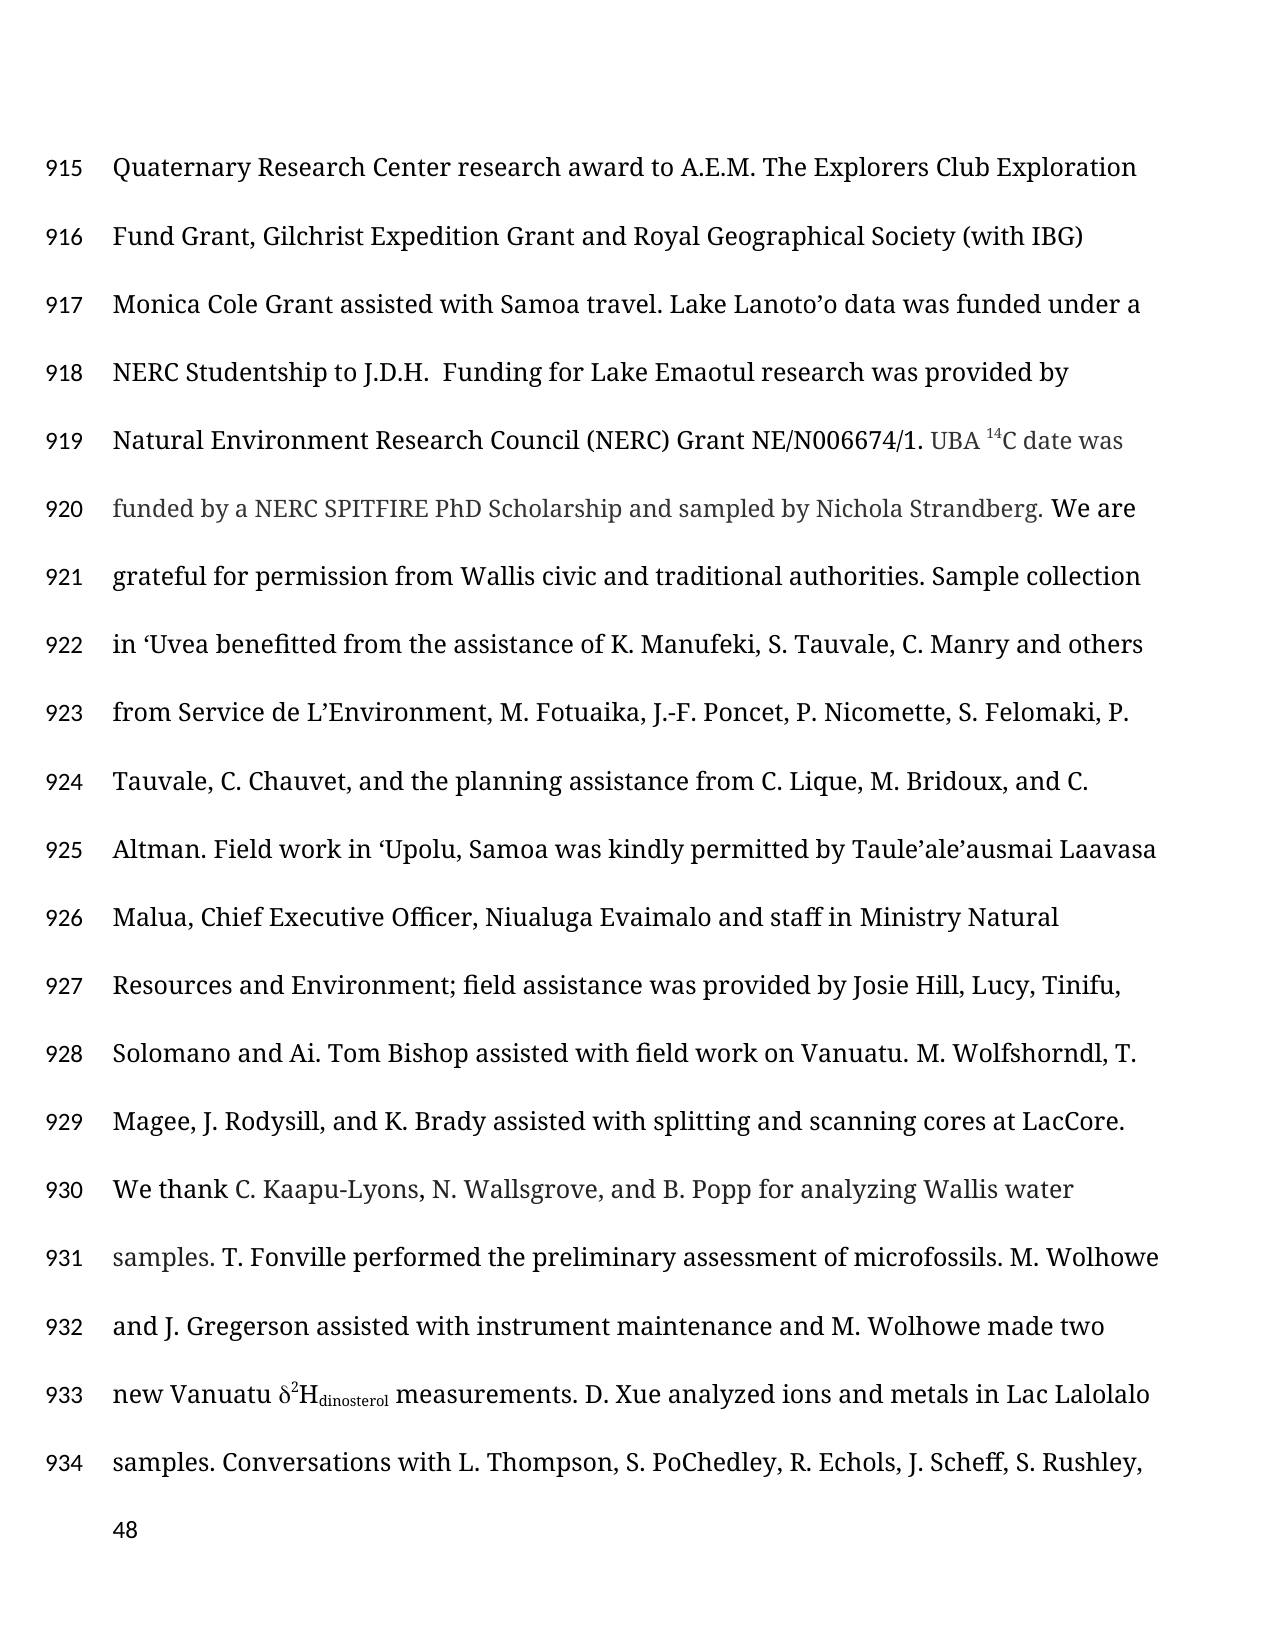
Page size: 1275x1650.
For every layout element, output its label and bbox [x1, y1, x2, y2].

text [112, 150, 1162, 1478]
